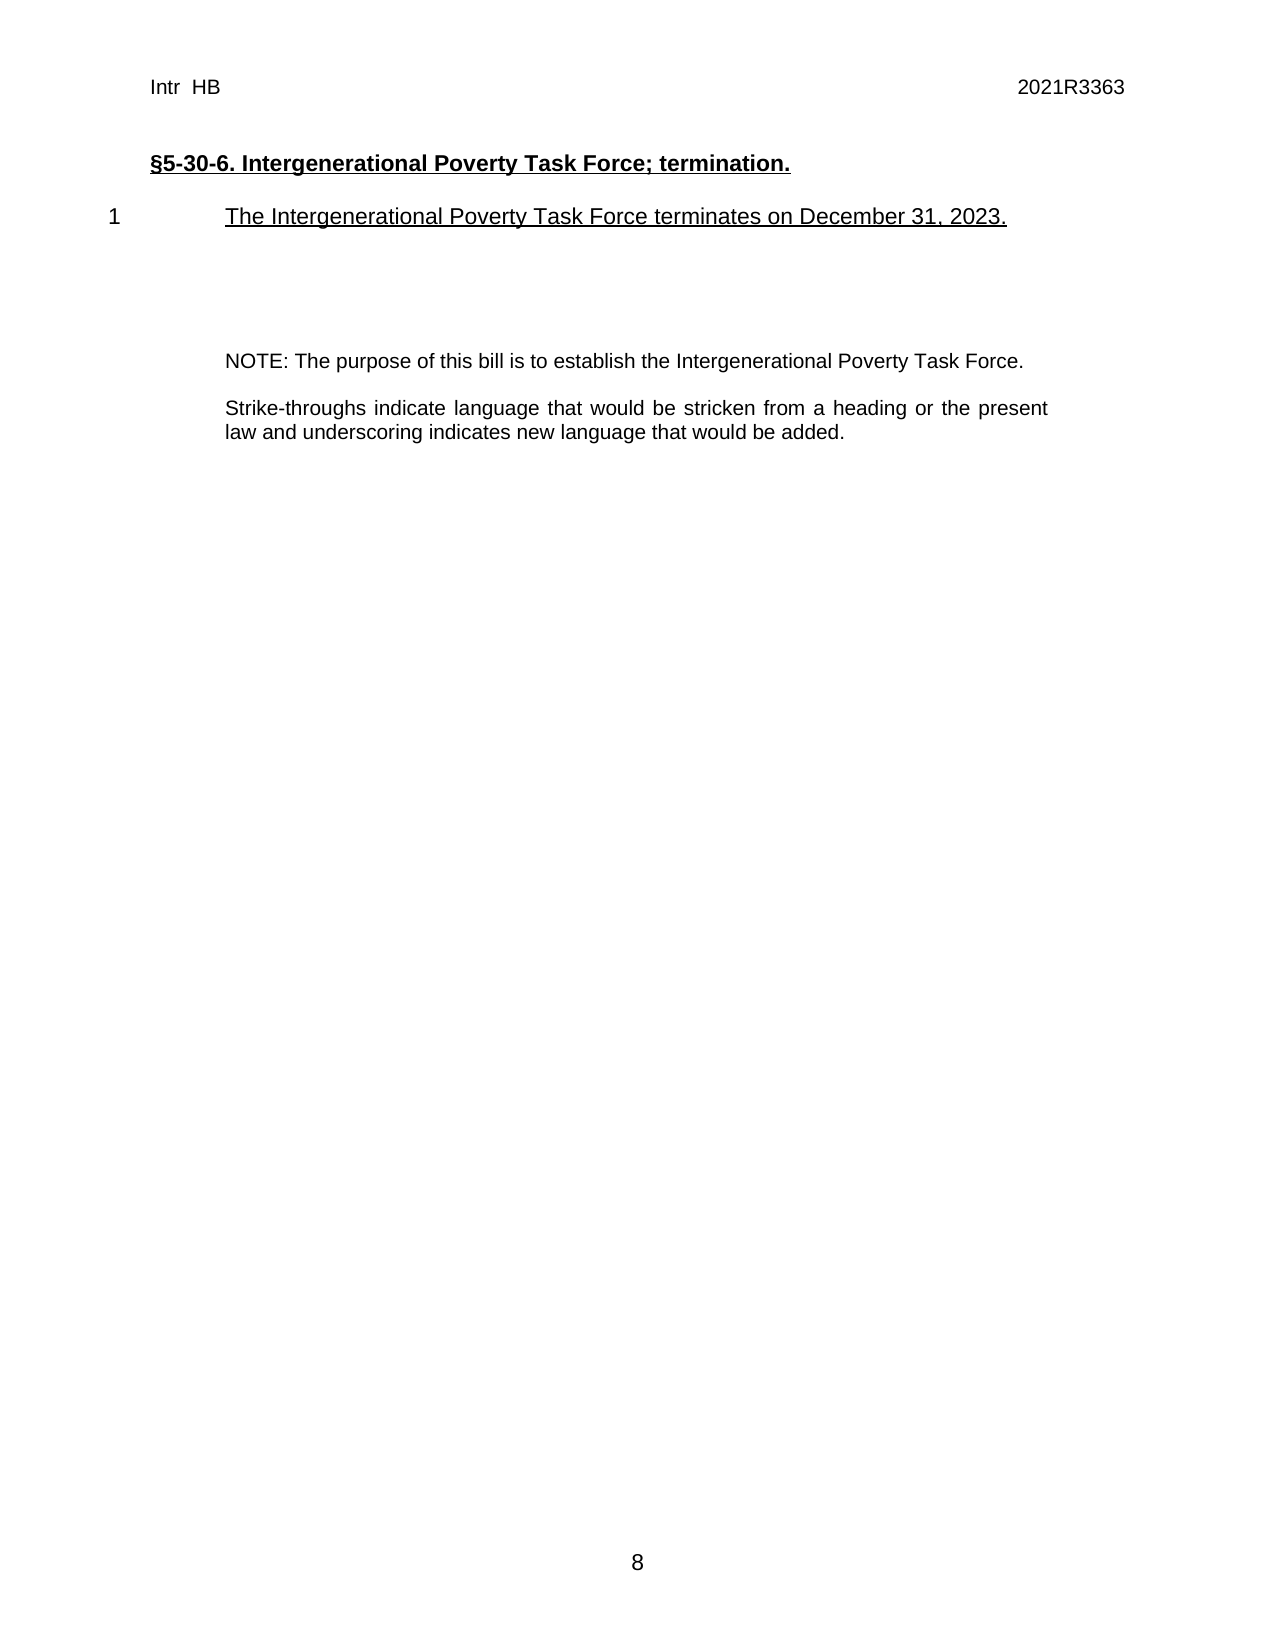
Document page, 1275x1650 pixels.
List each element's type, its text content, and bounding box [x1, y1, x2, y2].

text Strike-throughs indicate language that would be stricken from a heading or the present law and underscoring indicates new language that would be added. [225, 396, 1050, 444]
text NOTE: The purpose of this bill is to establish the Intergenerational Poverty Task Force. [225, 349, 1050, 373]
text The Intergenerational Poverty Task Force terminates on December 31, 2023. [150, 203, 1125, 229]
subtitle §5-30-6. Intergenerational Poverty Task Force; termination. [150, 150, 1125, 176]
